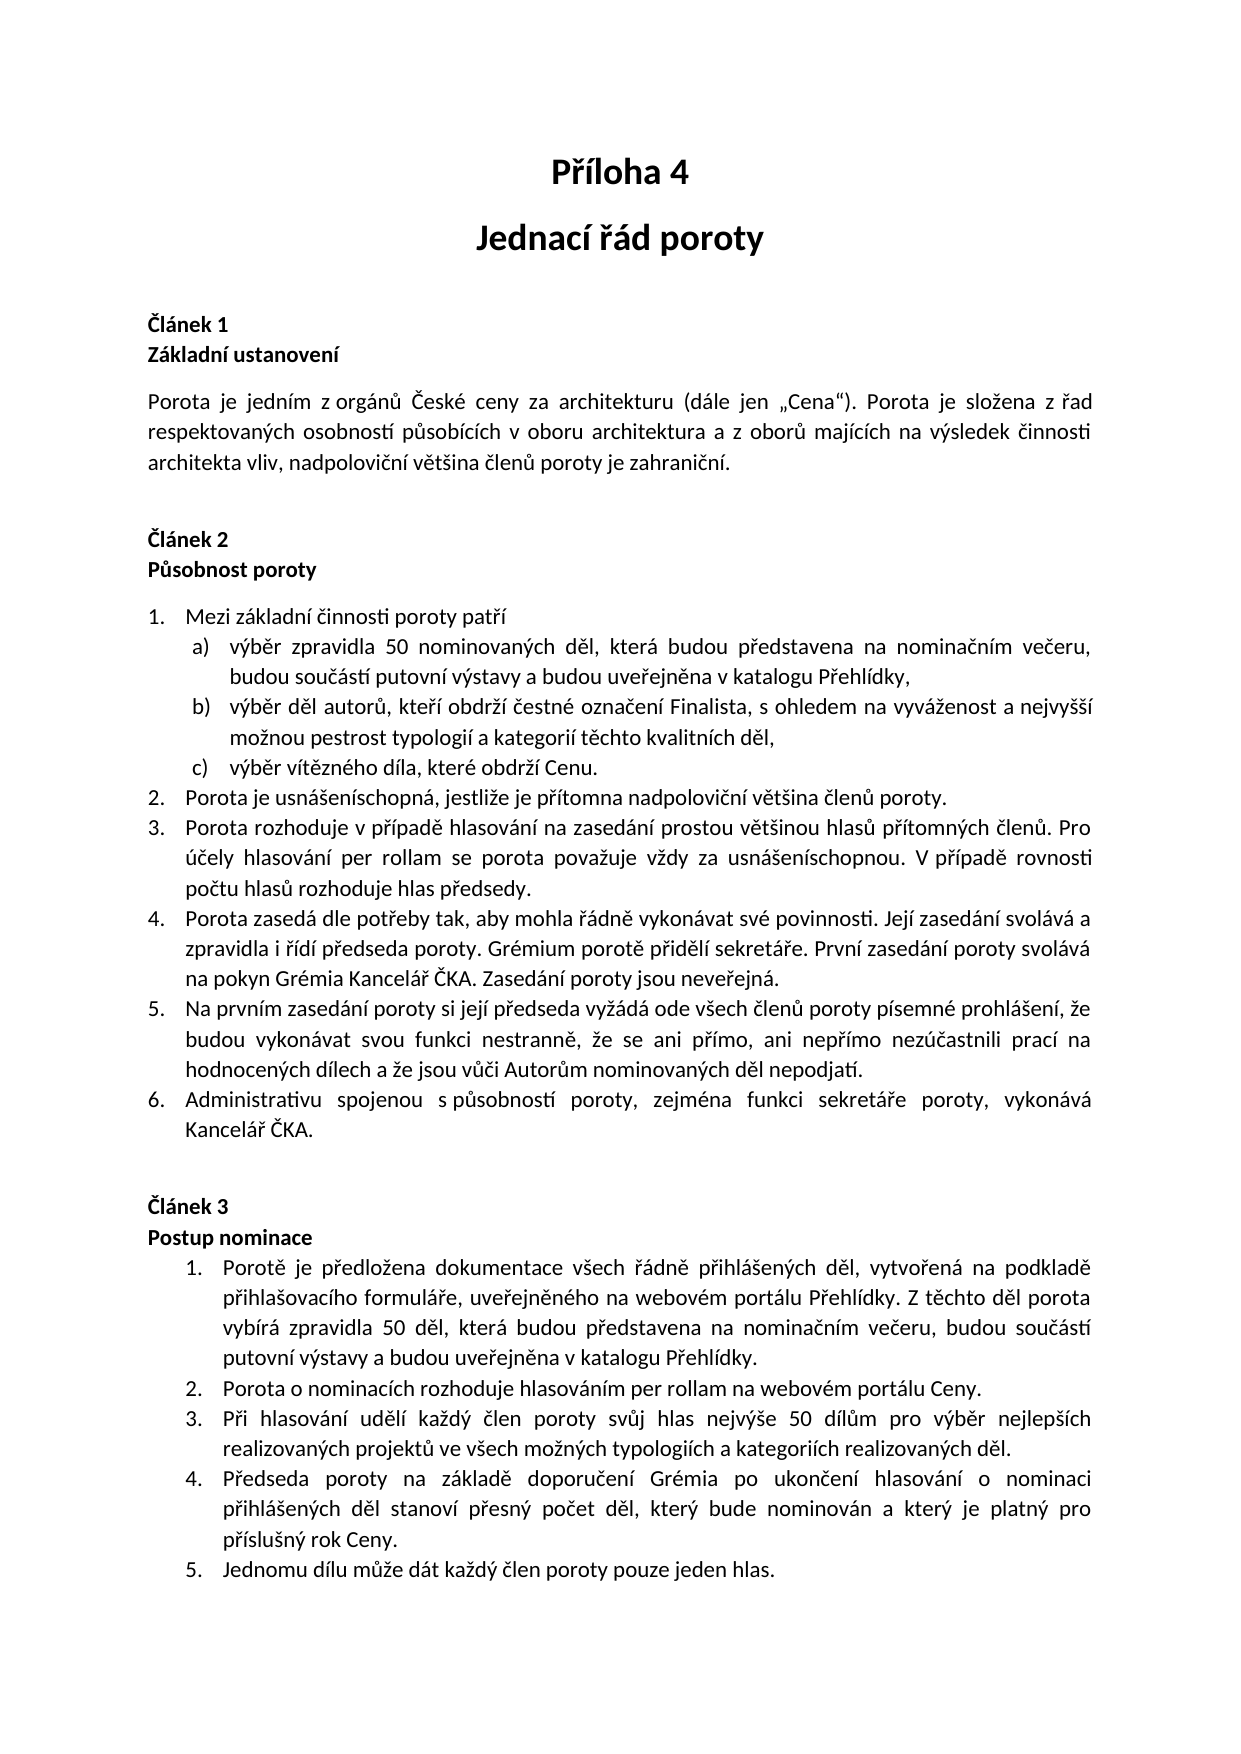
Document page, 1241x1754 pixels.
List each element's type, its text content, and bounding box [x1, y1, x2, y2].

list výběr vítězného díla, které obdrží Cenu. [192, 753, 1093, 781]
text Příloha 4 [148, 148, 1093, 193]
list Porota o nominacích rozhoduje hlasováním per rollam na webovém portálu Ceny. [185, 1374, 1093, 1402]
list Porota zasedá dle potřeby tak, aby mohla řádně vykonávat své povinnosti. Její zasedání svolává a zpravidla i řídí předseda poroty. Grémium porotě přidělí sekretáře. První zasedání poroty svolává na pokyn Grémia Kancelář ČKA. Zasedání poroty jsou neveřejná. [148, 904, 1093, 992]
list Při hlasování udělí každý člen poroty svůj hlas nejvýše 50 dílům pro výběr nejlepších realizovaných projektů ve všech možných typologiích a kategoriích realizovaných děl. [185, 1404, 1093, 1462]
list Mezi základní činnosti poroty patří [148, 602, 1093, 630]
list Porota rozhoduje v případě hlasování na zasedání prostou většinou hlasů přítomných členů. Pro účely hlasování per rollam se porota považuje vždy za usnášeníschopnou. V případě rovnosti počtu hlasů rozhoduje hlas předsedy. [148, 813, 1093, 902]
text Článek 3 [148, 1192, 1093, 1220]
text Postup nominace [148, 1223, 1093, 1251]
list Administrativu spojenou s působností poroty, zejména funkci sekretáře poroty, vykonává Kancelář ČKA. [148, 1085, 1093, 1143]
list Porotě je předložena dokumentace všech řádně přihlášených děl, vytvořená na podkladě přihlašovacího formuláře, uveřejněného na webovém portálu Přehlídky. Z těchto děl porota vybírá zpravidla 50 děl, která budou představena na nominačním večeru, budou součástí putovní výstavy a budou uveřejněna v katalogu Přehlídky. [185, 1253, 1093, 1371]
list výběr děl autorů, kteří obdrží čestné označení Finalista, s ohledem na vyváženost a nejvyšší možnou pestrost typologií a kategorií těchto kvalitních děl, [192, 692, 1093, 751]
list Předseda poroty na základě doporučení Grémia po ukončení hlasování o nominaci přihlášených děl stanoví přesný počet děl, který bude nominován a který je platný pro příslušný rok Ceny. [185, 1464, 1093, 1553]
list Porota je usnášeníschopná, jestliže je přítomna nadpoloviční většina členů poroty. [148, 783, 1093, 811]
text Článek 2 [148, 525, 1093, 553]
list Na prvním zasedání poroty si její předseda vyžádá ode všech členů poroty písemné prohlášení, že budou vykonávat svou funkci nestranně, že se ani přímo, ani nepřímo nezúčastnili prací na hodnocených dílech a že jsou vůči Autorům nominovaných děl nepodjatí. [148, 994, 1093, 1083]
text Článek 1 [148, 310, 1093, 338]
text Základní ustanovení [148, 340, 1093, 368]
list Jednomu dílu může dát každý člen poroty pouze jeden hlas. [185, 1555, 1093, 1583]
text Jednací řád poroty [148, 214, 1093, 259]
text Porota je jedním z orgánů České ceny za architekturu (dále jen „Cena“). Porota je složena z řad respektovaných osobností působících v oboru architektura a z oborů majících na výsledek činnosti architekta vliv, nadpoloviční většina členů poroty je zahraniční. [148, 387, 1093, 476]
list výběr zpravidla 50 nominovaných děl, která budou představena na nominačním večeru, budou součástí putovní výstavy a budou uveřejněna v katalogu Přehlídky, [192, 632, 1093, 690]
text Působnost poroty [148, 555, 1093, 583]
